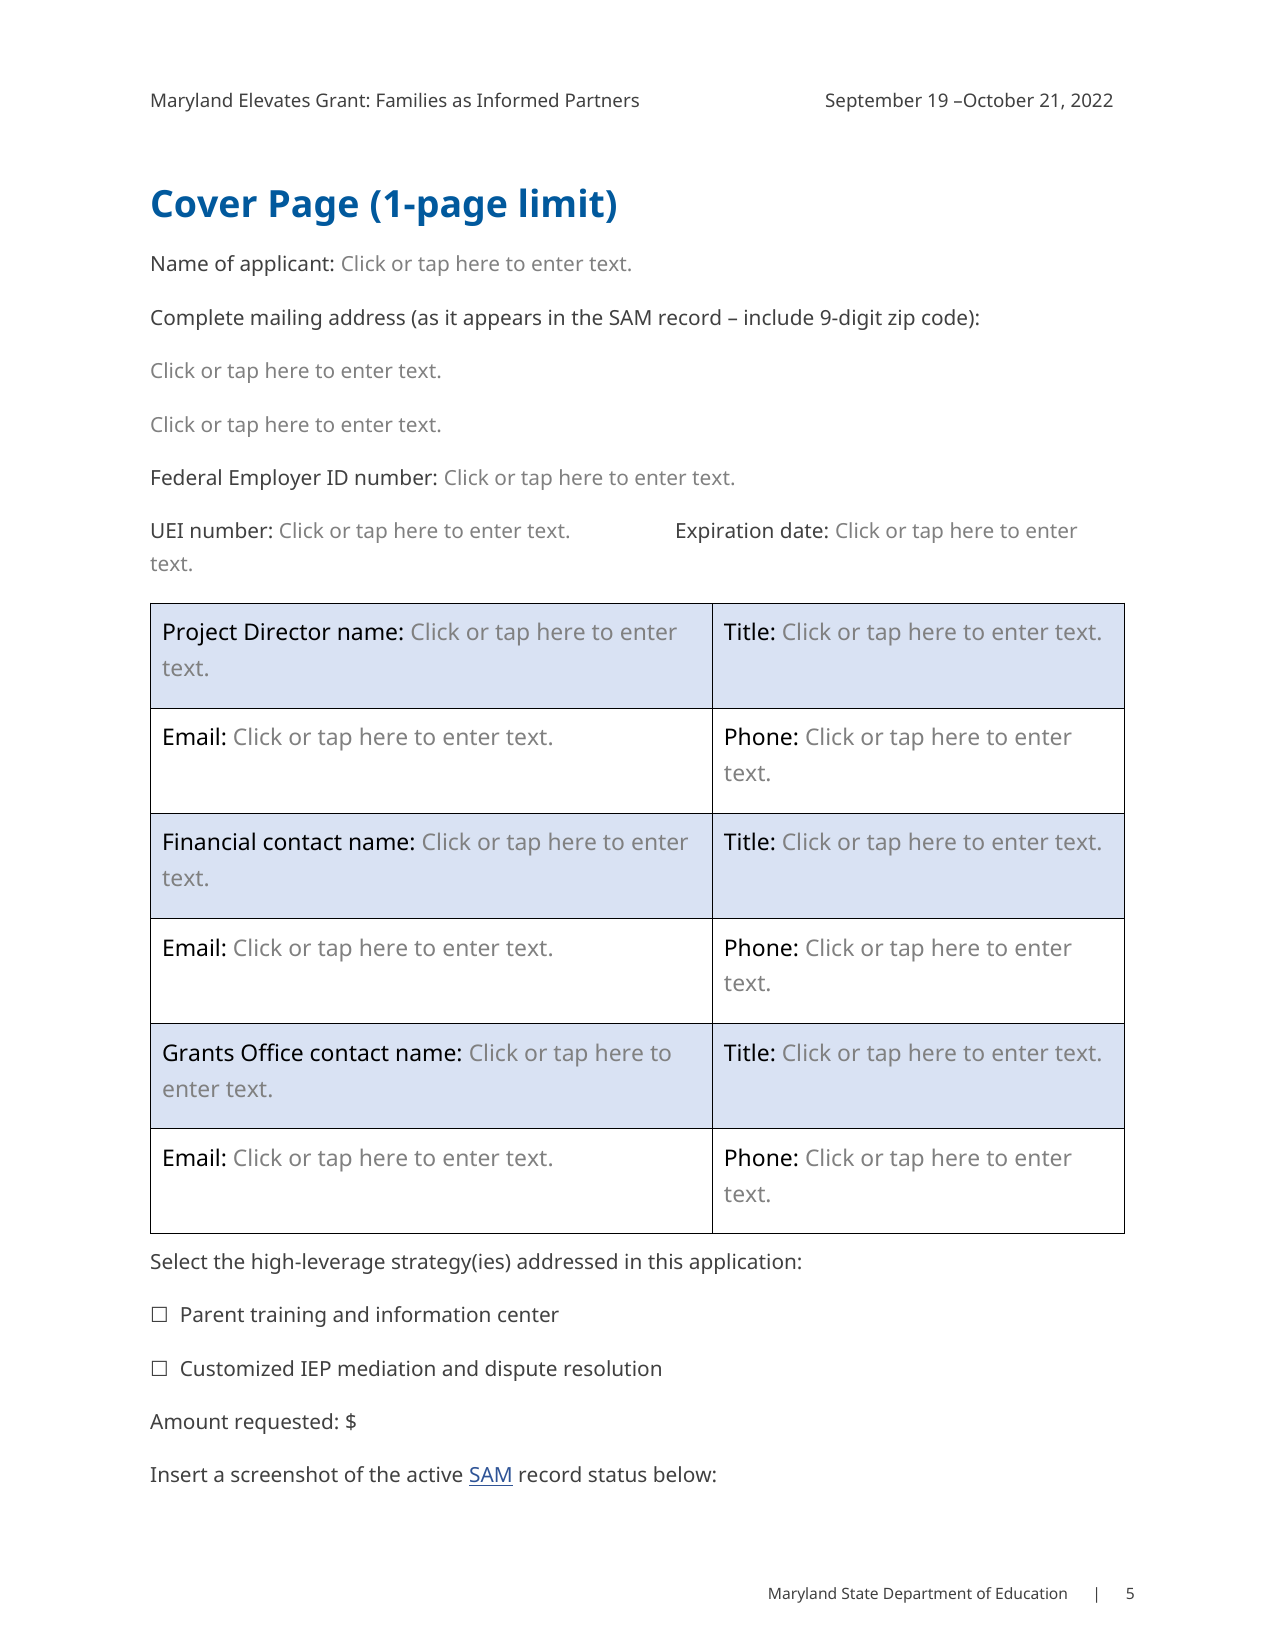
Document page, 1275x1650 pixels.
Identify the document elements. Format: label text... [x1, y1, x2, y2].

text Name of applicant: [150, 249, 1125, 278]
text Select the high-leverage strategy(ies) addressed in this application: [150, 1247, 1125, 1275]
table_cell Title: [713, 814, 1124, 918]
text UEI number: Expiration date: [150, 517, 1125, 578]
text Amount requested: $ [150, 1407, 1125, 1436]
table_cell Grants Office contact name: [151, 1024, 712, 1128]
subtitle Cover Page (1-page limit) [150, 177, 1125, 228]
table_cell Title: [713, 1024, 1124, 1128]
table_cell Phone: [713, 709, 1124, 813]
text Federal Employer ID number: [150, 463, 1125, 492]
table_header Title: [713, 604, 1124, 708]
table_cell Financial contact name: [151, 814, 712, 918]
table_header Project Director name: [151, 604, 712, 708]
text Insert a screenshot of the active SAM record status below: [150, 1461, 1125, 1489]
text Customized IEP mediation and dispute resolution [150, 1354, 1125, 1382]
table_cell Email: [151, 1129, 712, 1233]
text Parent training and information center [150, 1300, 1125, 1329]
table_cell Phone: [713, 1129, 1124, 1233]
table_cell Phone: [713, 919, 1124, 1023]
table_cell Email: [151, 709, 712, 813]
table_cell Email: [151, 919, 712, 1023]
text Complete mailing address (as it appears in the SAM record – include 9-digit zip code): [150, 303, 1125, 331]
